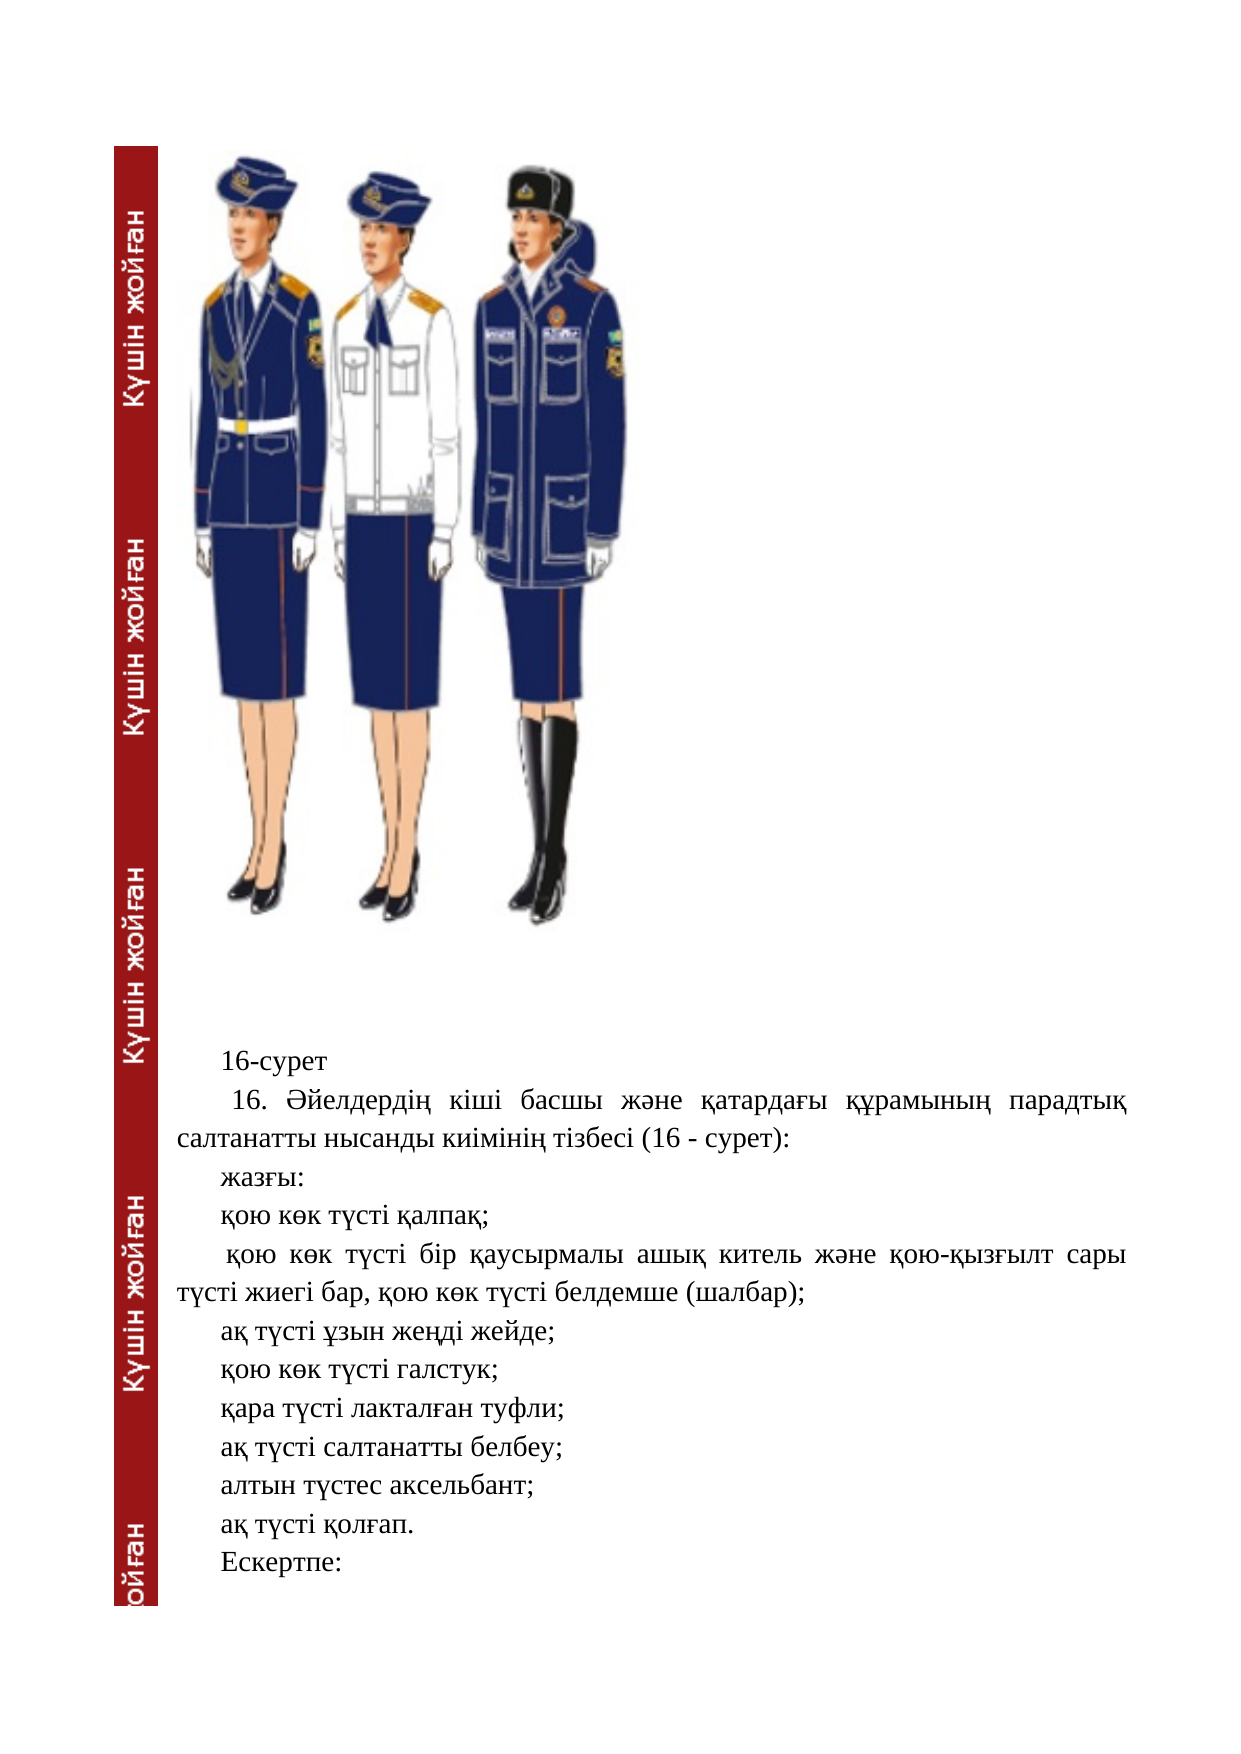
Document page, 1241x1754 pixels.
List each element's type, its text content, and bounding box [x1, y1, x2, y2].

picture [114, 1308, 158, 1313]
picture [114, 1501, 158, 1506]
text қою көк түсті бір қаусырмалы ашық китель және қою-қызғылт сары түсті жиегі бар, қою көк түсті белдемше (шалбар); [112, 1236, 1128, 1308]
picture [114, 1231, 158, 1236]
text 16. Әйелдердің кіші басшы және қатардағы құрамының парадтық салтанатты нысанды киімінің тізбесі (16 - сурет): [112, 1082, 1128, 1154]
text ақ түсті ұзын жеңді жейде; [112, 1313, 1128, 1347]
picture [114, 1347, 158, 1352]
text ақ түсті салтанатты белбеу; [112, 1429, 1128, 1462]
picture [114, 1077, 158, 1082]
text ақ түсті қолғап. [112, 1506, 1128, 1539]
text қою көк түсті қалпақ; [112, 1197, 1128, 1231]
text қара түсті лакталған туфли; [112, 1390, 1128, 1424]
text 16-сурет [112, 1043, 1128, 1077]
picture [114, 146, 158, 1043]
picture [114, 1539, 158, 1544]
picture [114, 1424, 158, 1429]
picture [114, 1192, 158, 1197]
text қою көк түсті галстук; [112, 1352, 1128, 1385]
text Ескертпе: [112, 1544, 1128, 1578]
picture [114, 1462, 158, 1467]
picture [114, 1578, 158, 1606]
picture [114, 1385, 158, 1390]
text жазғы: [112, 1159, 1128, 1192]
picture [176, 150, 640, 942]
text алтын түстес аксельбант; [112, 1467, 1128, 1501]
picture [114, 1154, 158, 1159]
